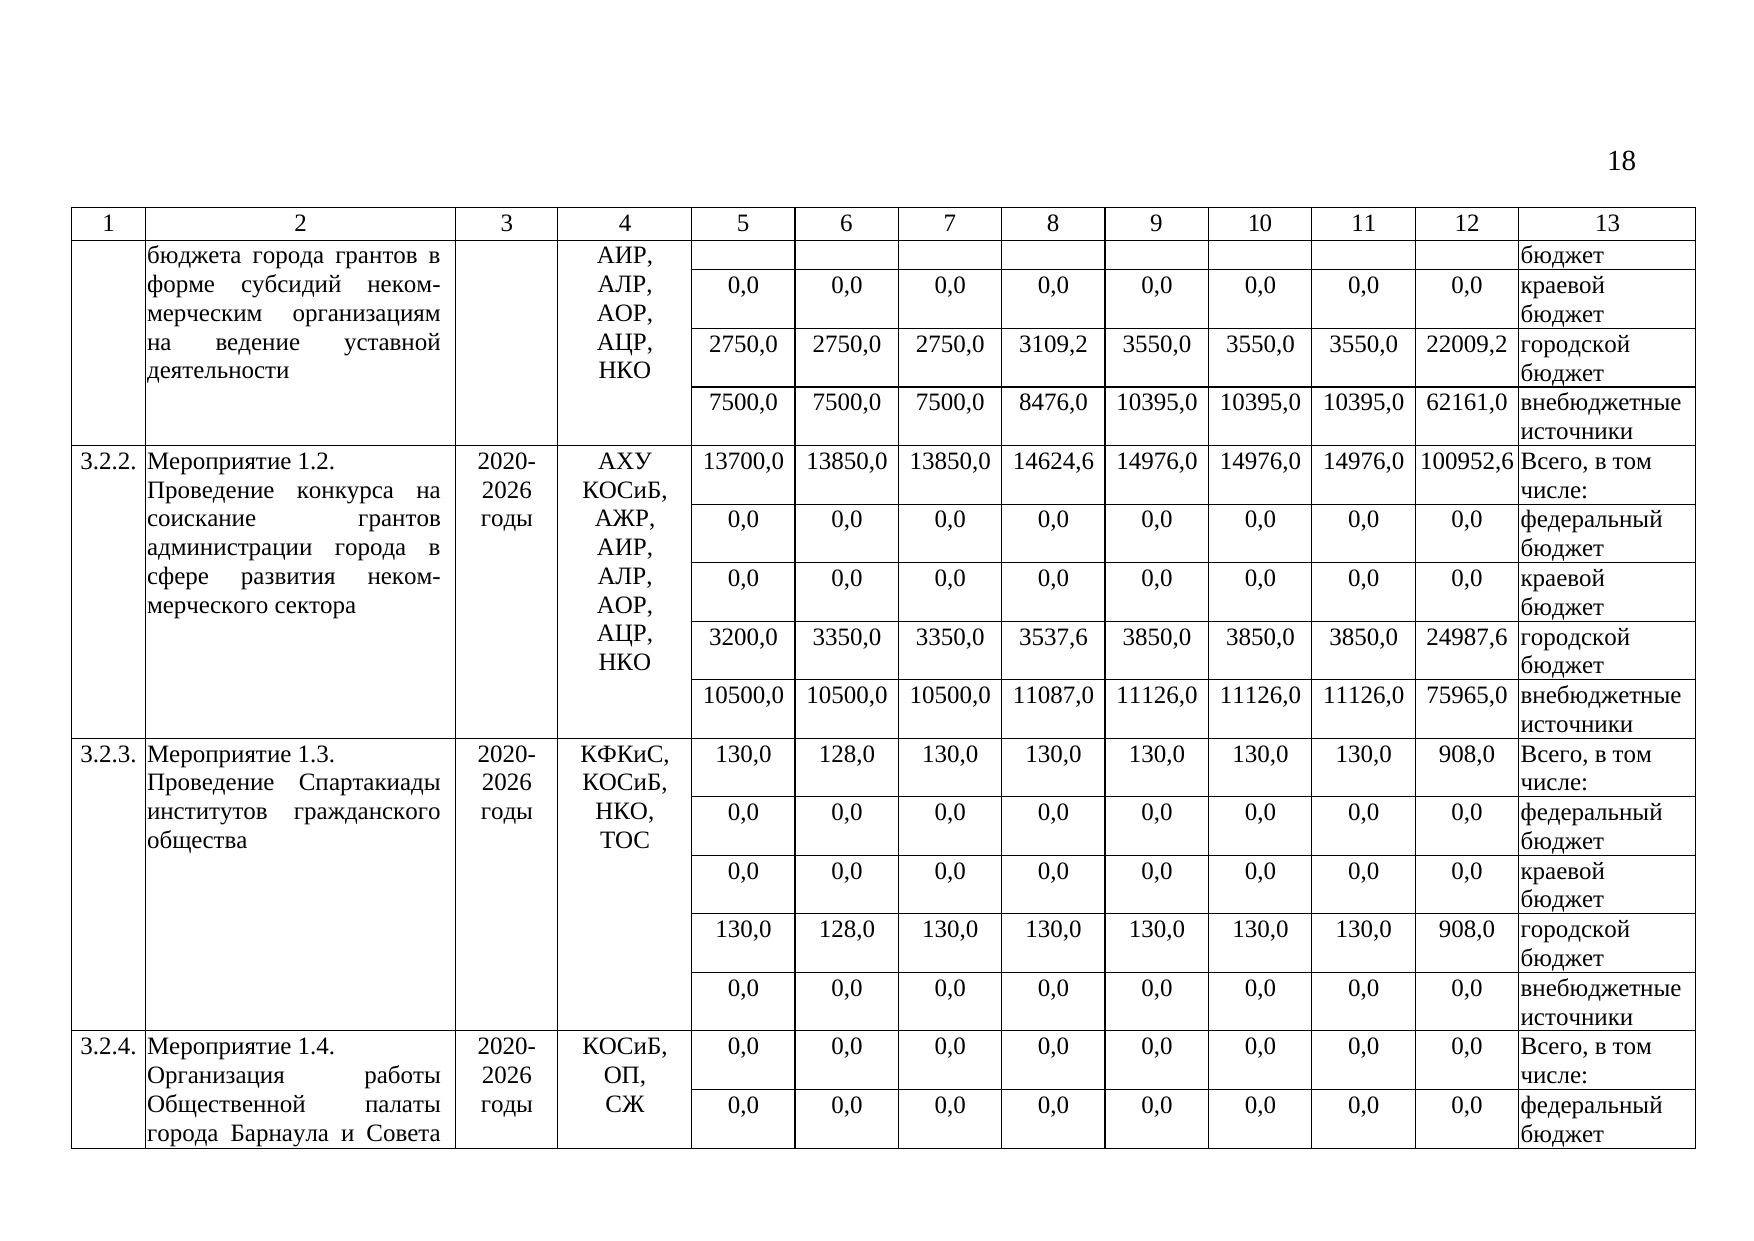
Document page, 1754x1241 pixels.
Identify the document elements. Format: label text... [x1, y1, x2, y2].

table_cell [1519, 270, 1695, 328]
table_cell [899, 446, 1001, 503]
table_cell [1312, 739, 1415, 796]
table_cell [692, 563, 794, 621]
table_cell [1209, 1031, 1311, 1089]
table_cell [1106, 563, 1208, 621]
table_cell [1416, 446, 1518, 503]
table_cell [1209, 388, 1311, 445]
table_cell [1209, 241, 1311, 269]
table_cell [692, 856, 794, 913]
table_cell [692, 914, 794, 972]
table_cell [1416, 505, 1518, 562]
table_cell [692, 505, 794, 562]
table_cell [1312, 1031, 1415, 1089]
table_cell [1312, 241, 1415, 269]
table_header 9 [1106, 208, 1208, 239]
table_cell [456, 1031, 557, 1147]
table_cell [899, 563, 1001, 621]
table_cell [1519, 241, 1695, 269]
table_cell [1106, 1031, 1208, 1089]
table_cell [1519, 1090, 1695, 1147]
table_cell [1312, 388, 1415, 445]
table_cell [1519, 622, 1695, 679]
table_header 3 [456, 208, 557, 239]
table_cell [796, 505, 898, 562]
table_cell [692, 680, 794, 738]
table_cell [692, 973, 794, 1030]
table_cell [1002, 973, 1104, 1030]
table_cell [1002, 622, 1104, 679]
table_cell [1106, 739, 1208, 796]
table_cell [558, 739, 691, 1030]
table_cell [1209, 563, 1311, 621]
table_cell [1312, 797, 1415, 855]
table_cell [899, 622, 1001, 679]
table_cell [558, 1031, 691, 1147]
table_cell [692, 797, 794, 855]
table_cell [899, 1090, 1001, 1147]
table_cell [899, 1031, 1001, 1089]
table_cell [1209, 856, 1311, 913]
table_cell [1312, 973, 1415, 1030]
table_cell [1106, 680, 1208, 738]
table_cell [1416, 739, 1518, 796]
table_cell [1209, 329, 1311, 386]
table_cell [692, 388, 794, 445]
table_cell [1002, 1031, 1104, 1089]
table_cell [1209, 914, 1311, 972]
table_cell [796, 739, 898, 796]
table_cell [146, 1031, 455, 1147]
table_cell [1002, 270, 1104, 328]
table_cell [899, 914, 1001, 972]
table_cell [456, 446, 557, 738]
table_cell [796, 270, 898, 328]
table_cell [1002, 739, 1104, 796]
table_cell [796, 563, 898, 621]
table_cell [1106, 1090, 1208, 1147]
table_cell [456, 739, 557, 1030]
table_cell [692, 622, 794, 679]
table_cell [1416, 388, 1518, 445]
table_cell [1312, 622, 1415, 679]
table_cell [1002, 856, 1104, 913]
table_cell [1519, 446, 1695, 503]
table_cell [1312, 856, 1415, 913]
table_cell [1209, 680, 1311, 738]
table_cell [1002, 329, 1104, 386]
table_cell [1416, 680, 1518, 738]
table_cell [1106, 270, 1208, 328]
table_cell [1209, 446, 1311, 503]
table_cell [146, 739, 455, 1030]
table_header 2 [146, 208, 455, 239]
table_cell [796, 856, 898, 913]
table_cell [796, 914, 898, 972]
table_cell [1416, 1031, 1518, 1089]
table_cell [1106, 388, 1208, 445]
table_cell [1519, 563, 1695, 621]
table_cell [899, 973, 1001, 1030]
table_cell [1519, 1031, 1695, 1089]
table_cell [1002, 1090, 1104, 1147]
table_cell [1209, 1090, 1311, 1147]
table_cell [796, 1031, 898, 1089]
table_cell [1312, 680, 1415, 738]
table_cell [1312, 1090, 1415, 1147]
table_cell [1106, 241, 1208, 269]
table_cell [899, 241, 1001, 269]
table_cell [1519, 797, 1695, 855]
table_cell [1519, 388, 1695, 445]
table_header 1 [72, 208, 145, 239]
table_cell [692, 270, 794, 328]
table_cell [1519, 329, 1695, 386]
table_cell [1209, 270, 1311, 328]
table_header 5 [692, 208, 794, 239]
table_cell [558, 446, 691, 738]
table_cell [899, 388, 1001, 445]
table_header 4 [558, 208, 691, 239]
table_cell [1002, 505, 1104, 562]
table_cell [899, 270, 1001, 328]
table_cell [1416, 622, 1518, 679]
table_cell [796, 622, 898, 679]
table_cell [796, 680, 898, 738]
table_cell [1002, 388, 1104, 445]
table_header 12 [1416, 208, 1518, 239]
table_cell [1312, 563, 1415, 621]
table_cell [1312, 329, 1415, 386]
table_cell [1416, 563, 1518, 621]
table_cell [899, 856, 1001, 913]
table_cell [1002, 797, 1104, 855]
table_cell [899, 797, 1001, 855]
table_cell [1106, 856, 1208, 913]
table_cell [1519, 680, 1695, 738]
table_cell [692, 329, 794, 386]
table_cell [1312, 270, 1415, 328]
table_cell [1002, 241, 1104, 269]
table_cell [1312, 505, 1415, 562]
table_header 7 [899, 208, 1001, 239]
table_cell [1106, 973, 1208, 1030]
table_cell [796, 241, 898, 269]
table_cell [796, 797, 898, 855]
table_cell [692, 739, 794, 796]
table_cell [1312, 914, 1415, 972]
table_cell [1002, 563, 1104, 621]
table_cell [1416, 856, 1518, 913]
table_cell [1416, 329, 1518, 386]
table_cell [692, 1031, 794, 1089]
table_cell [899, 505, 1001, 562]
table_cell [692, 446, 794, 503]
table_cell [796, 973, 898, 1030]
table_header 13 [1519, 208, 1695, 239]
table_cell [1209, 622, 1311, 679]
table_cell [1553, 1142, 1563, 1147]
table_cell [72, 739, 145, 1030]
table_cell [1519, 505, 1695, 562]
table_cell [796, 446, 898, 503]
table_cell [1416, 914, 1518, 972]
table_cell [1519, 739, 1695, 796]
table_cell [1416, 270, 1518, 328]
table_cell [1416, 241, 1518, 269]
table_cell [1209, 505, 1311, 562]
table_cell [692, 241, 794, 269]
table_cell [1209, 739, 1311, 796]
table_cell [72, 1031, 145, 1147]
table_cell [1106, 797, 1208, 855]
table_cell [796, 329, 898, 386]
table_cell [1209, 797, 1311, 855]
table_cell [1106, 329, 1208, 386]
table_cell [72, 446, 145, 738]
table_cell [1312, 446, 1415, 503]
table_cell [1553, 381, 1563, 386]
table_header 6 [796, 208, 898, 239]
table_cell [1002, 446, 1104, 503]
table_header 11 [1312, 208, 1415, 239]
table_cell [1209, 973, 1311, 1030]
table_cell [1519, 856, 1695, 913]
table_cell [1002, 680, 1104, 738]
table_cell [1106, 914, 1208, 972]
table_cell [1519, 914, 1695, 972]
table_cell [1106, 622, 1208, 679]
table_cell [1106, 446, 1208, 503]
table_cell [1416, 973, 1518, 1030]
table_header 8 [1002, 208, 1104, 239]
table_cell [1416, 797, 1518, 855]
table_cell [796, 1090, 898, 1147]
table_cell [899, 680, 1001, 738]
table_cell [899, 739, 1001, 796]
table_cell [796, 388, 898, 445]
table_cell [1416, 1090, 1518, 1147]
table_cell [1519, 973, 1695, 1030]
table_header 10 [1209, 208, 1311, 239]
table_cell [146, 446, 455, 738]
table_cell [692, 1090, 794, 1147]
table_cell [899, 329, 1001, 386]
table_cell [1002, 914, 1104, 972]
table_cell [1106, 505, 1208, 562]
